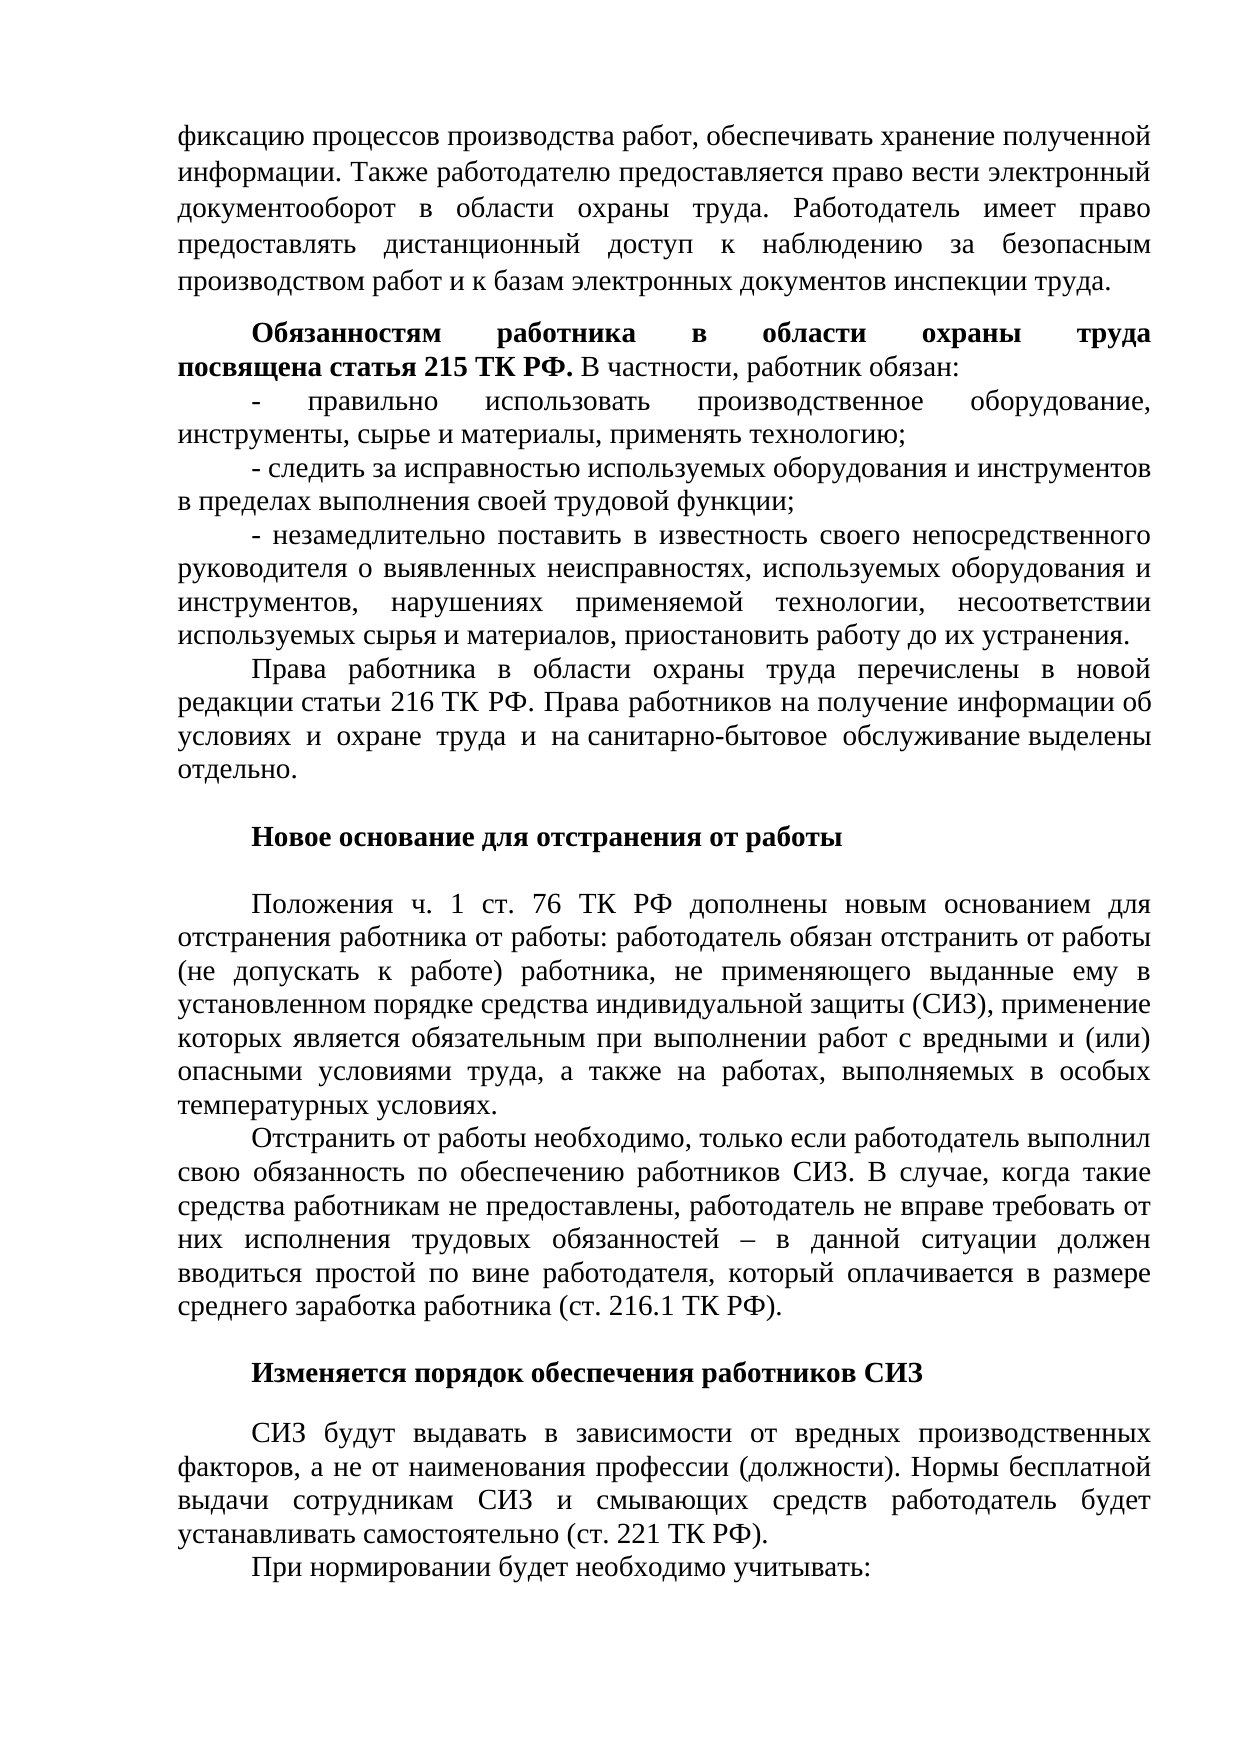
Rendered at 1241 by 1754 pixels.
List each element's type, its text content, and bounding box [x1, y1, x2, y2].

text - правильно использовать производственное оборудование, инструменты, сырье и материалы, применять технологию; [177, 383, 1152, 450]
text Положения ч. 1 ст. 76 ТК РФ дополнены новым основанием для отстранения работника от работы: работодатель обязан отстранить от работы (не допускать к работе) работника, не применяющего выданные ему в установленном порядке средства индивидуальной защиты (СИЗ), применение которых является обязательным при выполнении работ с вредными и (или) опасными условиями труда, а также на работах, выполняемых в особых температурных условиях. [177, 886, 1152, 1121]
text - следить за исправностью используемых оборудования и инструментов в пределах выполнения своей трудовой функции; [177, 450, 1152, 517]
text Права работника в области охраны труда перечислены в новой редакции статьи 216 ТК РФ. Права работников на получение информации об условиях и охране труда и на санитарно-бытовое обслуживание выделены отдельно. [177, 651, 1152, 785]
text Обязанностям работника в области охраны труда посвящена статья 215 ТК РФ. В частности, работник обязан: [177, 316, 1152, 383]
text Изменяется порядок обеспечения работников СИЗ [251, 1322, 1152, 1389]
text - незамедлительно поставить в известность своего непосредственного руководителя о выявленных неисправностях, используемых оборудования и инструментов, нарушениях применяемой технологии, несоответствии используемых сырья и материалов, приостановить работу до их устранения. [177, 517, 1152, 651]
text Отстранить от работы необходимо, только если работодатель выполнил свою обязанность по обеспечению работников СИЗ. В случае, когда такие средства работникам не предоставлены, работодатель не вправе требовать от них исполнения трудовых обязанностей – в данной ситуации должен вводиться простой по вине работодателя, который оплачивается в размере среднего заработка работника (ст. 216.1 ТК РФ). [177, 1121, 1152, 1322]
text При нормировании будет необходимо учитывать: [177, 1549, 1152, 1583]
text СИЗ будут выдавать в зависимости от вредных производственных факторов, а не от наименования профессии (должности). Нормы бесплатной выдачи сотрудникам СИЗ и смывающих средств работодатель будет устанавливать самостоятельно (ст. 221 ТК РФ). [177, 1415, 1152, 1549]
text Новое основание для отстранения от работы [251, 785, 1152, 852]
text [177, 118, 1152, 296]
